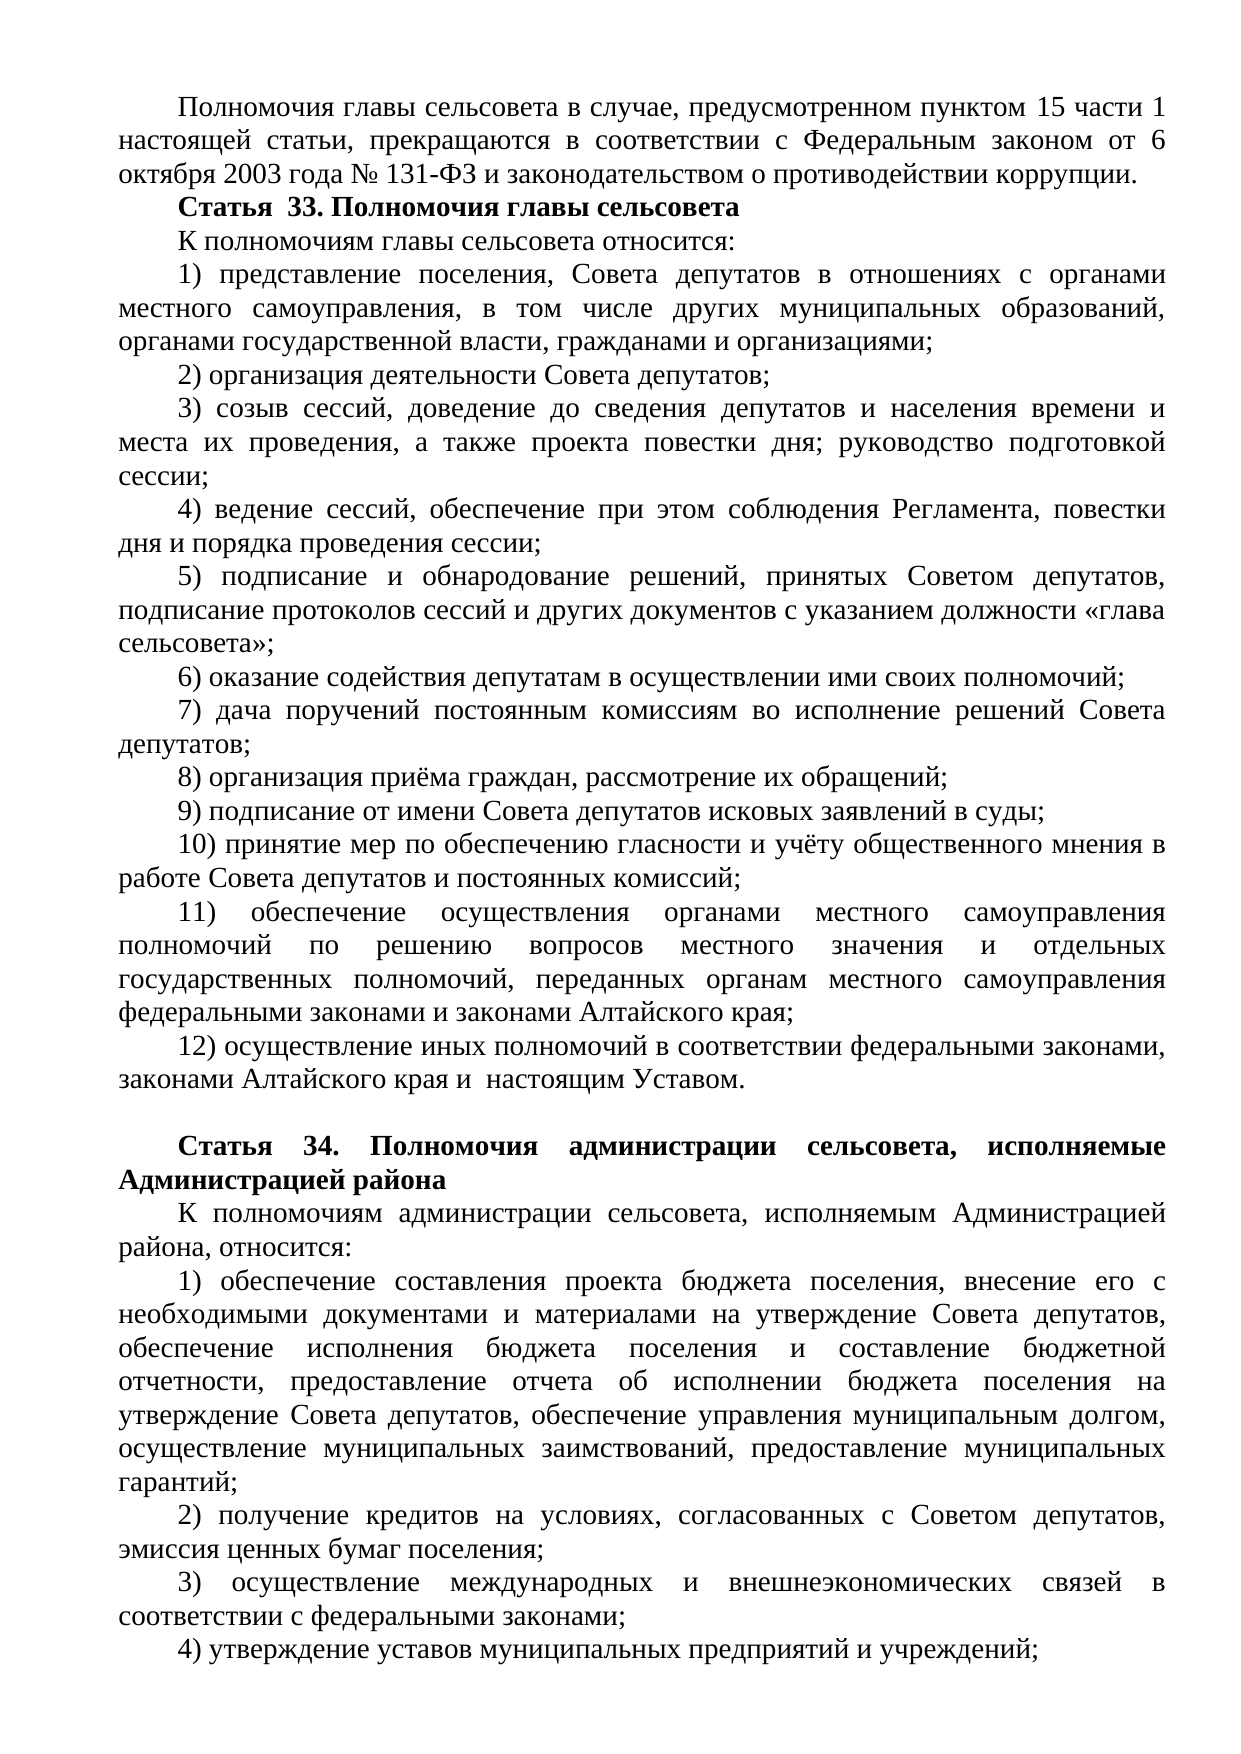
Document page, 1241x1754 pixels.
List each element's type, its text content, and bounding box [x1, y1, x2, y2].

text 3) осуществление международных и внешнеэкономических связей в соответствии с федеральными законами; [118, 1564, 1167, 1632]
text 5) подписание и обнародование решений, принятых Советом депутатов, подписание протоколов сессий и других документов с указанием должности «глава сельсовета»; [118, 558, 1167, 659]
text 4) утверждение уставов муниципальных предприятий и учреждений; [118, 1632, 1167, 1665]
text К полномочиям администрации сельсовета, исполняемым Администрацией района, относится: [118, 1196, 1167, 1263]
text 4) ведение сессий, обеспечение при этом соблюдения Регламента, повестки дня и порядка проведения сессии; [118, 491, 1167, 558]
text 9) подписание от имени Совета депутатов исковых заявлений в суды; [118, 793, 1167, 827]
text 7) дача поручений постоянным комиссиям во исполнение решений Совета депутатов; [118, 692, 1167, 759]
text К полномочиям главы сельсовета относится: [118, 223, 1167, 256]
text 3) созыв сессий, доведение до сведения депутатов и населения времени и места их проведения, а также проекта повестки дня; руководство подготовкой сессии; [118, 391, 1167, 491]
text 11) обеспечение осуществления органами местного самоуправления полномочий по решению вопросов местного значения и отдельных государственных полномочий, переданных органам местного самоуправления федеральными законами и законами Алтайского края; [118, 894, 1167, 1028]
text 12) осуществление иных полномочий в соответствии федеральными законами, законами Алтайского края и настоящим Уставом. [118, 1028, 1167, 1095]
text 2) организация деятельности Совета депутатов; [118, 357, 1167, 391]
text 6) оказание содействия депутатам в осуществлении ими своих полномочий; [118, 659, 1167, 692]
text 8) организация приёма граждан, рассмотрение их обращений; [118, 759, 1167, 793]
text Статья 33. Полномочия главы сельсовета [118, 189, 1167, 223]
text 10) принятие мер по обеспечению гласности и учёту общественного мнения в работе Совета депутатов и постоянных комиссий; [118, 827, 1167, 894]
text Статья 34. Полномочия администрации сельсовета, исполняемые Администрацией района [118, 1128, 1167, 1196]
text 2) получение кредитов на условиях, согласованных с Советом депутатов, эмиссия ценных бумаг поселения; [118, 1497, 1167, 1564]
text 1) представление поселения, Совета депутатов в отношениях с органами местного самоуправления, в том числе других муниципальных образований, органами государственной власти, гражданами и организациями; [118, 256, 1167, 357]
text Полномочия главы сельсовета в случае, предусмотренном пунктом 15 части 1 настоящей статьи, прекращаются в соответствии с Федеральным законом от 6 октября 2003 года № 131-ФЗ и законодательством о противодействии коррупции. [118, 89, 1167, 189]
text 1) обеспечение составления проекта бюджета поселения, внесение его с необходимыми документами и материалами на утверждение Совета депутатов, обеспечение исполнения бюджета поселения и составление бюджетной отчетности, предоставление отчета об исполнении бюджета поселения на утверждение Совета депутатов, обеспечение управления муниципальным долгом, осуществление муниципальных заимствований, предоставление муниципальных гарантий; [118, 1263, 1167, 1497]
